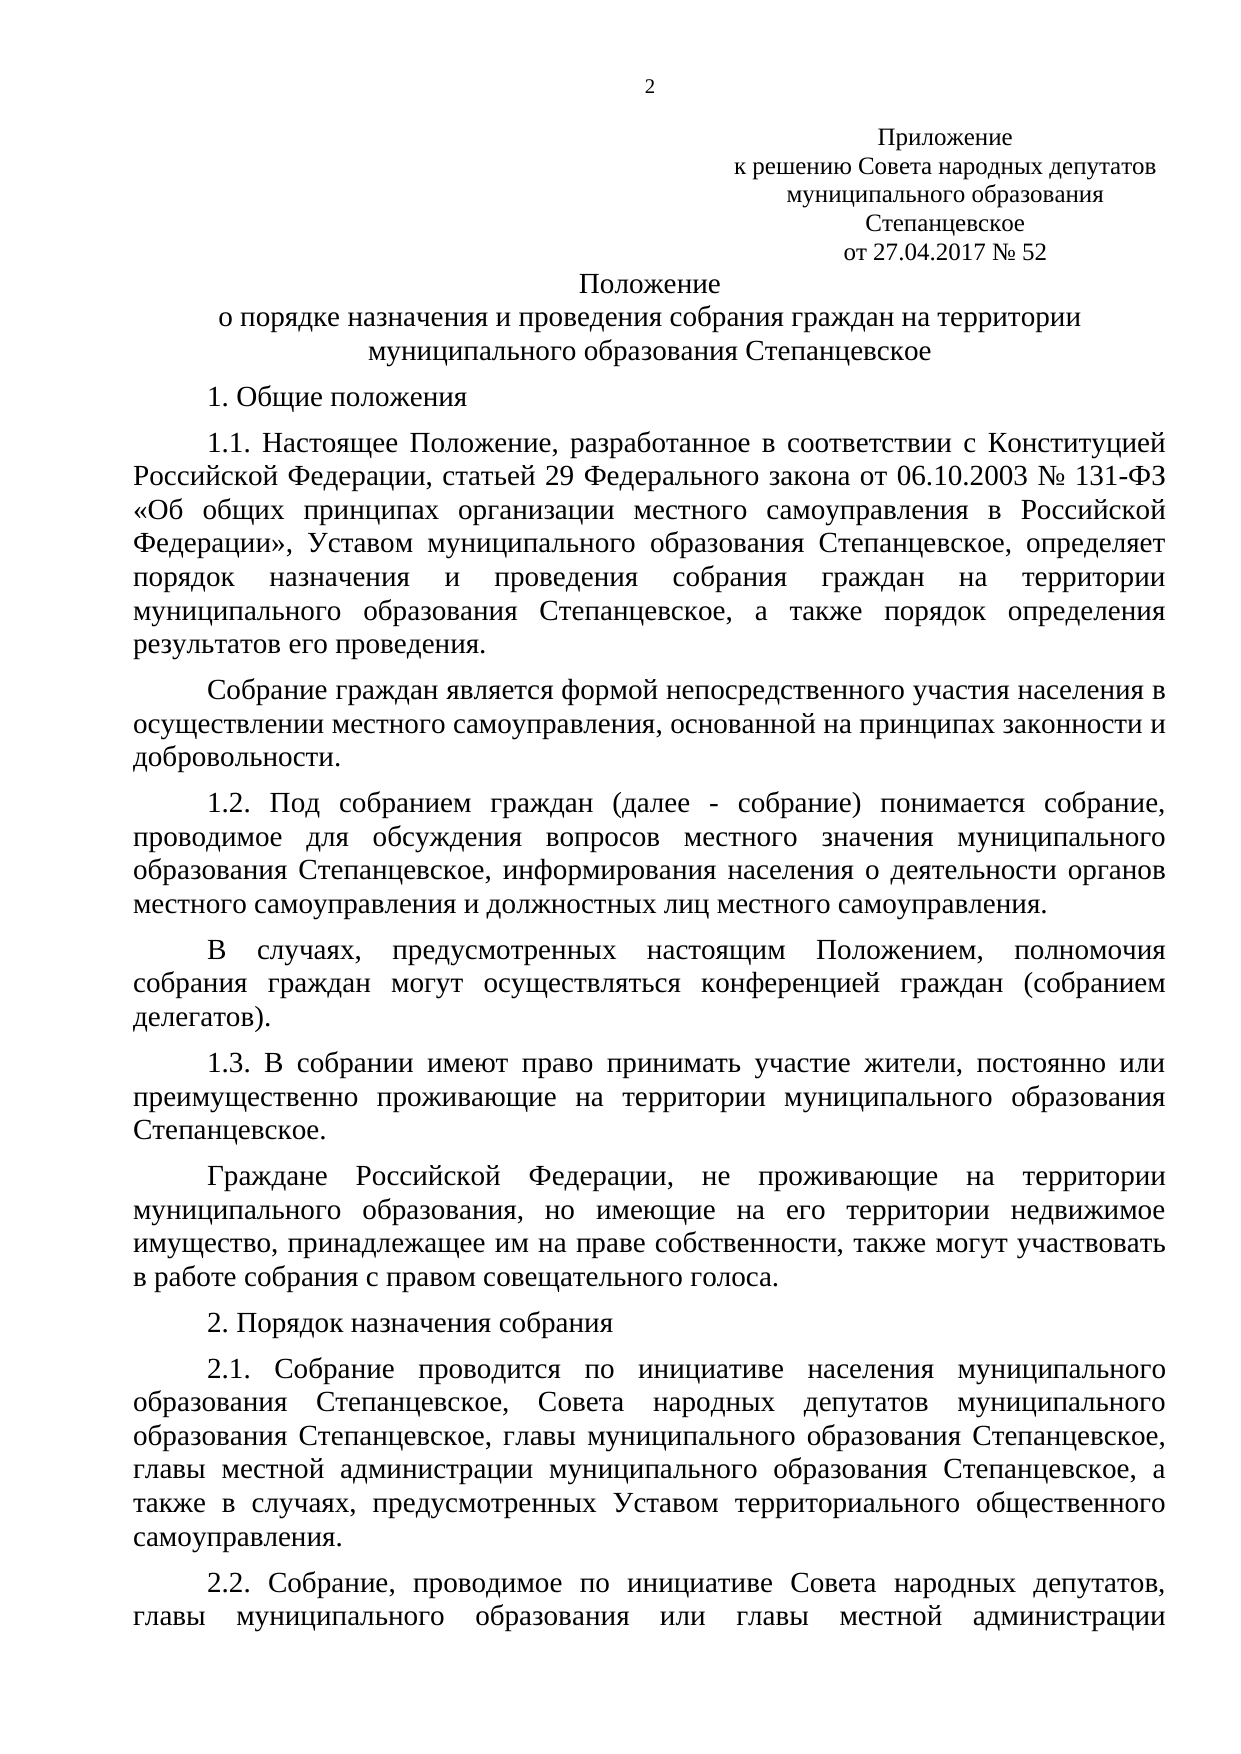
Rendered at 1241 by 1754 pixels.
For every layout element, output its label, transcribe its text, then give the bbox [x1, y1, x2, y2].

text Граждане Российской Федерации, не проживающие на территории муниципального образования, но имеющие на его территории недвижимое имущество, принадлежащее им на праве собственности, также могут участвовать в работе собрания с правом совещательного голоса. [133, 1158, 1167, 1292]
text муниципального образования Степанцевское [723, 179, 1167, 237]
text 2.1. Собрание проводится по инициативе населения муниципального образования Степанцевское, Совета народных депутатов муниципального образования Степанцевское, главы муниципального образования Степанцевское, главы местной администрации муниципального образования Степанцевское, а также в случаях, предусмотренных Уставом территориального общественного самоуправления. [133, 1351, 1167, 1552]
text 1. Общие положения [133, 379, 1167, 412]
text Собрание граждан является формой непосредственного участия населения в осуществлении местного самоуправления, основанной на принципах законности и добровольности. [133, 672, 1167, 773]
text Приложение [723, 122, 1167, 151]
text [133, 1565, 1167, 1632]
text 1.2. Под собранием граждан (далее - собрание) понимается собрание, проводимое для обсуждения вопросов местного значения муниципального образования Степанцевское, информирования населения о деятельности органов местного самоуправления и должностных лиц местного самоуправления. [133, 785, 1167, 919]
text Положение [133, 266, 1167, 299]
text В случаях, предусмотренных настоящим Положением, полномочия собрания граждан могут осуществляться конференцией граждан (собранием делегатов). [133, 932, 1167, 1033]
text 1.3. В собрании имеют право принимать участие жители, постоянно или преимущественно проживающие на территории муниципального образования Степанцевское. [133, 1045, 1167, 1146]
text к решению Совета народных депутатов [723, 151, 1167, 179]
text 2. Порядок назначения собрания [133, 1305, 1167, 1338]
text от 27.04.2017 № 52 [723, 237, 1167, 266]
text о порядке назначения и проведения собрания граждан на территории муниципального образования Степанцевское [133, 299, 1167, 366]
text 1.1. Настоящее Положение, разработанное в соответствии с Конституцией Российской Федерации, статьей 29 Федерального закона от 06.10.2003 № 131-ФЗ «Об общих принципах организации местного самоуправления в Российской Федерации», Уставом муниципального образования Степанцевское, определяет порядок назначения и проведения собрания граждан на территории муниципального образования Степанцевское, а также порядок определения результатов его проведения. [133, 425, 1167, 660]
